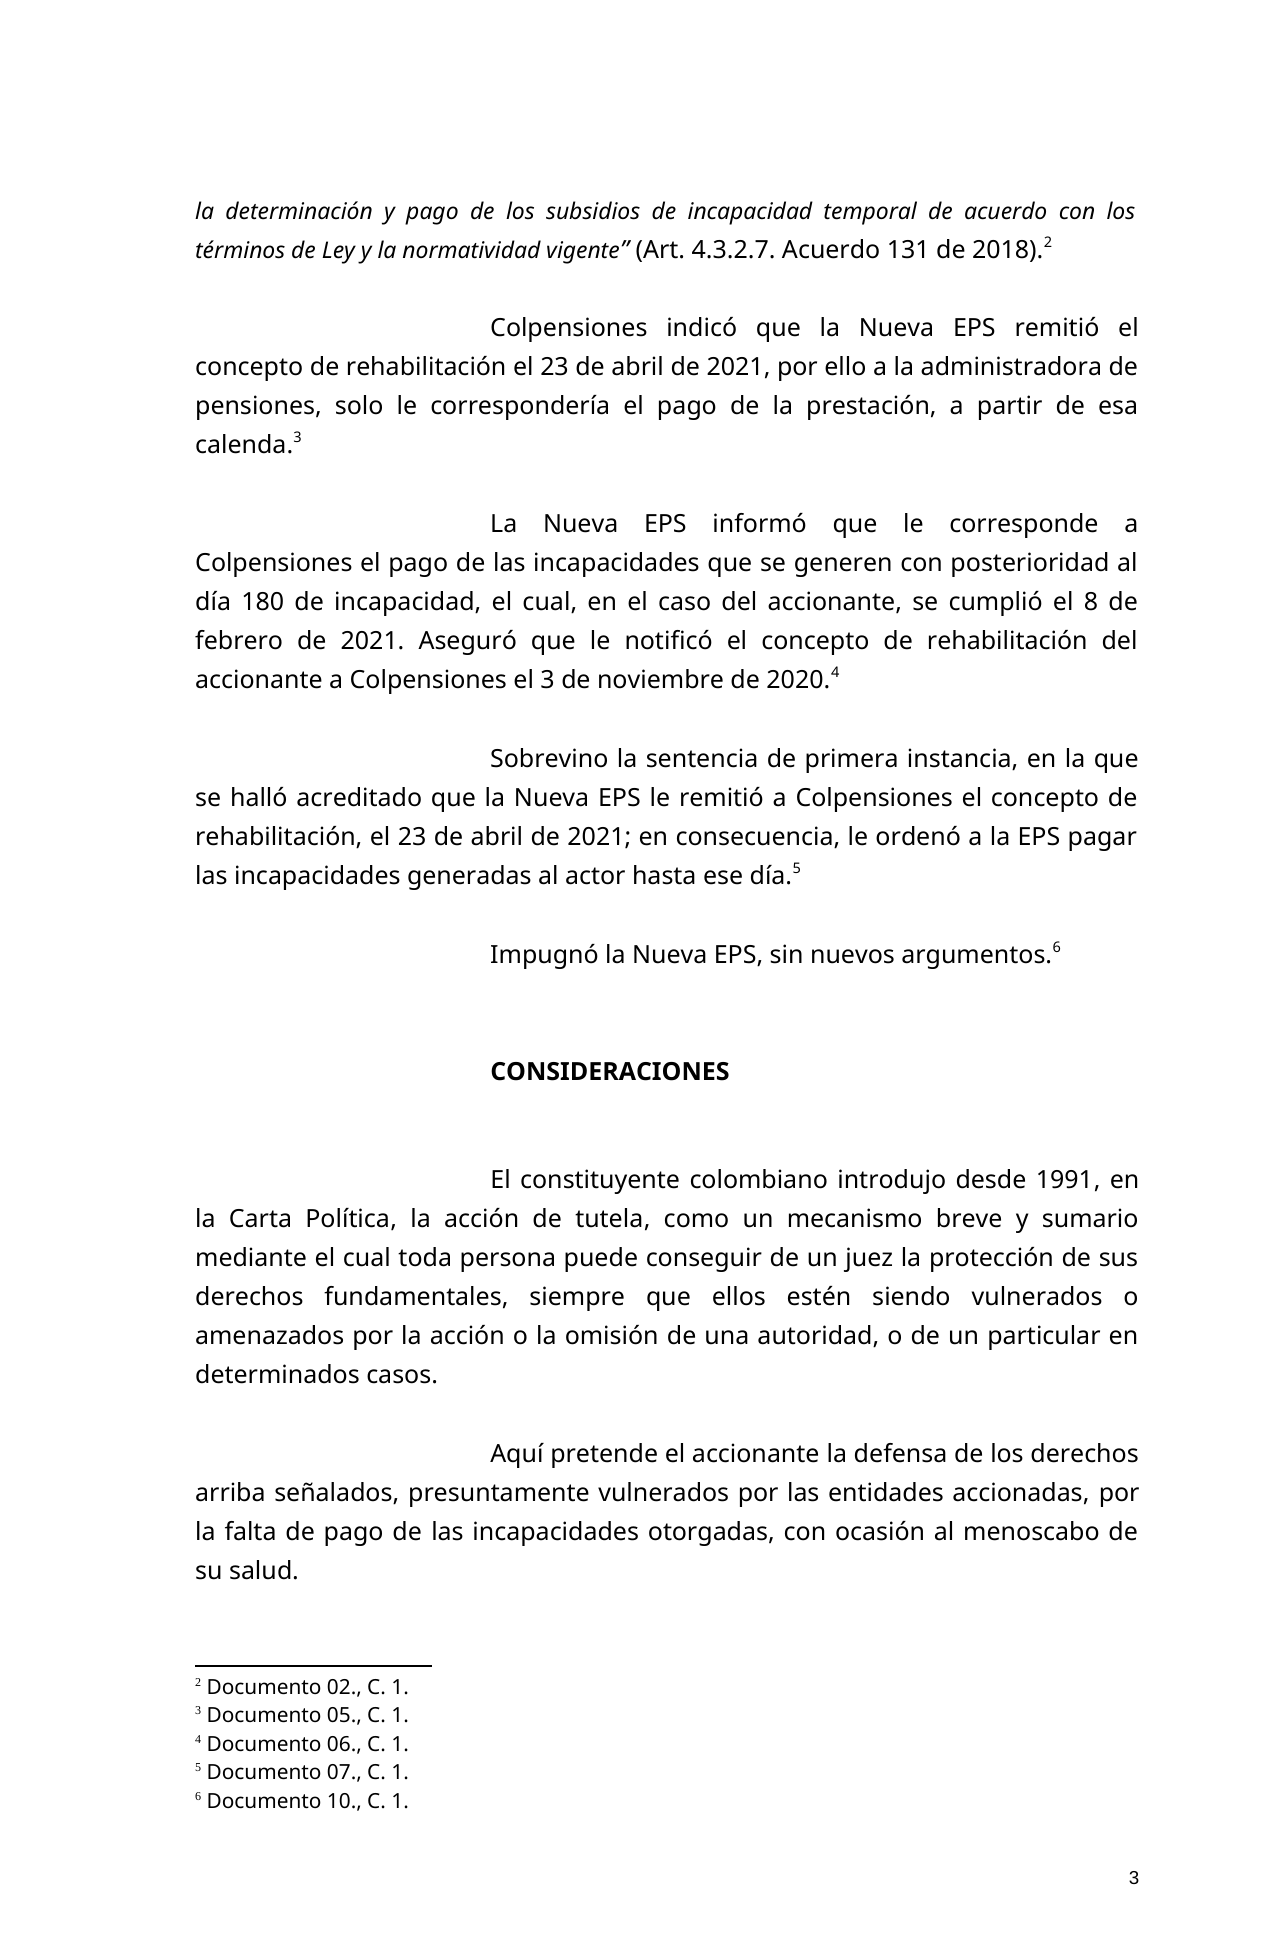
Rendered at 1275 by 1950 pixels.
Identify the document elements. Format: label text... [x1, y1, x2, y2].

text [195, 195, 1139, 265]
text Colpensiones indicó que la Nueva EPS remitió el concepto de rehabilitación el 23 de abril de 2021, por ello a la administradora de pensiones, solo le correspondería el pago de la prestación, a partir de esa calenda. [195, 309, 1139, 461]
text La Nueva EPS informó que le corresponde a Colpensiones el pago de las incapacidades que se generen con posterioridad al día 180 de incapacidad, el cual, en el caso del accionante, se cumplió el 8 de febrero de 2021. Aseguró que le notificó el concepto de rehabilitación del accionante a Colpensiones el 3 de noviembre de 2020. [195, 505, 1139, 696]
text El constituyente colombiano introdujo desde 1991, en la Carta Política, la acción de tutela, como un mecanismo breve y sumario mediante el cual toda persona puede conseguir de un juez la protección de sus derechos fundamentales, siempre que ellos estén siendo vulnerados o amenazados por la acción o la omisión de una autoridad, o de un particular en determinados casos. [195, 1161, 1139, 1391]
text CONSIDERACIONES [195, 1054, 1139, 1088]
text Aquí pretende el accionante la defensa de los derechos arriba señalados, presuntamente vulnerados por las entidades accionadas, por la falta de pago de las incapacidades otorgadas, con ocasión al menoscabo de su salud. [195, 1435, 1139, 1587]
text Impugnó la Nueva EPS, sin nuevos argumentos. [195, 936, 1139, 970]
text Sobrevino la sentencia de primera instancia, en la que se halló acreditado que la Nueva EPS le remitió a Colpensiones el concepto de rehabilitación, el 23 de abril de 2021; en consecuencia, le ordenó a la EPS pagar las incapacidades generadas al actor hasta ese día. [195, 740, 1139, 892]
